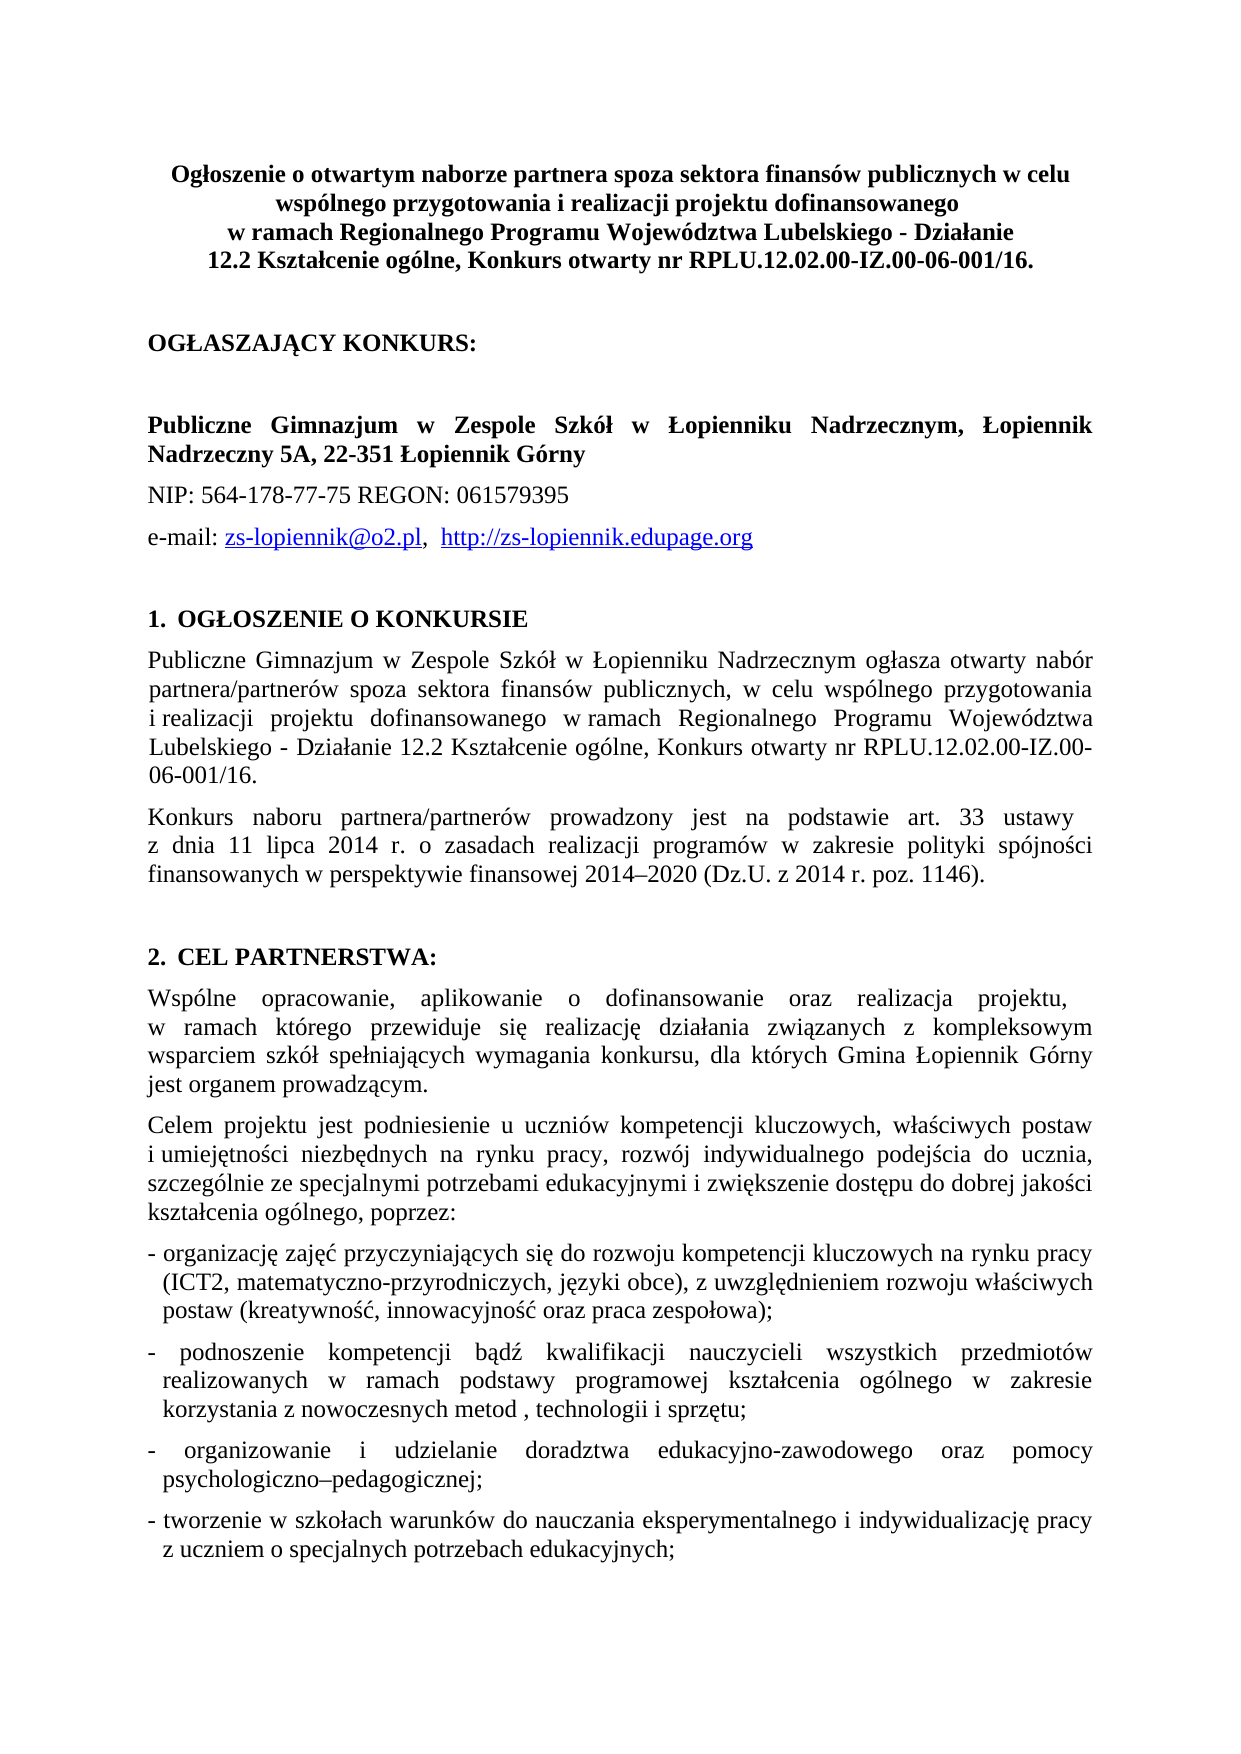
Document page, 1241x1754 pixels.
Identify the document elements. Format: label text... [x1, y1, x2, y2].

text Publiczne Gimnazjum w Zespole Szkół w Łopienniku Nadrzecznym, Łopiennik Nadrzeczny 5A, 22-351 Łopiennik Górny [147, 411, 1093, 468]
text - organizację zajęć przyczyniających się do rozwoju kompetencji kluczowych na rynku pracy (ICT2, matematyczno-przyrodniczych, języki obce), z uwzględnieniem rozwoju właściwych postaw (kreatywność, innowacyjność oraz praca zespołowa); [147, 1238, 1093, 1324]
text - organizowanie i udzielanie doradztwa edukacyjno-zawodowego oraz pomocy psychologiczno–pedagogicznej; [147, 1436, 1093, 1493]
text OGŁASZAJĄCY KONKURS: [147, 328, 1093, 357]
text Ogłoszenie o otwartym naborze partnera spoza sektora finansów publicznych w celu wspólnego przygotowania i realizacji projektu dofinansowanego w ramach Regionalnego Programu Województwa Lubelskiego - Działanie 12.2 Kształcenie ogólne, Konkurs otwarty nr RPLU.12.02.00-IZ.00-06-001/16. [147, 159, 1093, 274]
text e-mail: zs-lopiennik@o2.pl, http://zs-lopiennik.edupage.org [147, 522, 1093, 551]
text - podnoszenie kompetencji bądź kwalifikacji nauczycieli wszystkich przedmiotów realizowanych w ramach podstawy programowej kształcenia ogólnego w zakresie korzystania z nowoczesnych metod , technologii i sprzętu; [147, 1337, 1093, 1423]
list CEL PARTNERSTWA: [147, 942, 1093, 971]
list OGŁOSZENIE O KONKURSIE [147, 604, 1093, 633]
text NIP: 564-178-77-75 REGON: 061579395 [147, 481, 1093, 509]
text Celem projektu jest podniesienie u uczniów kompetencji kluczowych, właściwych postaw i umiejętności niezbędnych na rynku pracy, rozwój indywidualnego podejścia do ucznia, szczególnie ze specjalnymi potrzebami edukacyjnymi i zwiększenie dostępu do dobrej jakości kształcenia ogólnego, poprzez: [147, 1111, 1093, 1226]
text Wspólne opracowanie, aplikowanie o dofinansowanie oraz realizacja projektu, w ramach którego przewiduje się realizację działania związanych z kompleksowym wsparciem szkół spełniających wymagania konkursu, dla których Gmina Łopiennik Górny jest organem prowadzącym. [147, 983, 1093, 1098]
text Publiczne Gimnazjum w Zespole Szkół w Łopienniku Nadrzecznym ogłasza otwarty nabór partnera/partnerów spoza sektora finansów publicznych, w celu wspólnego przygotowania i realizacji projektu dofinansowanego w ramach Regionalnego Programu Województwa Lubelskiego - Działanie 12.2 Kształcenie ogólne, Konkurs otwarty nr RPLU.12.02.00-IZ.00-06-001/16. [147, 646, 1093, 789]
text - tworzenie w szkołach warunków do nauczania eksperymentalnego i indywidualizację pracy z uczniem o specjalnych potrzebach edukacyjnych; [147, 1506, 1093, 1563]
text Konkurs naboru partnera/partnerów prowadzony jest na podstawie art. 33 ustawy z dnia 11 lipca 2014 r. o zasadach realizacji programów w zakresie polityki spójności finansowanych w perspektywie finansowej 2014–2020 (Dz.U. z 2014 r. poz. 1146). [147, 802, 1093, 888]
